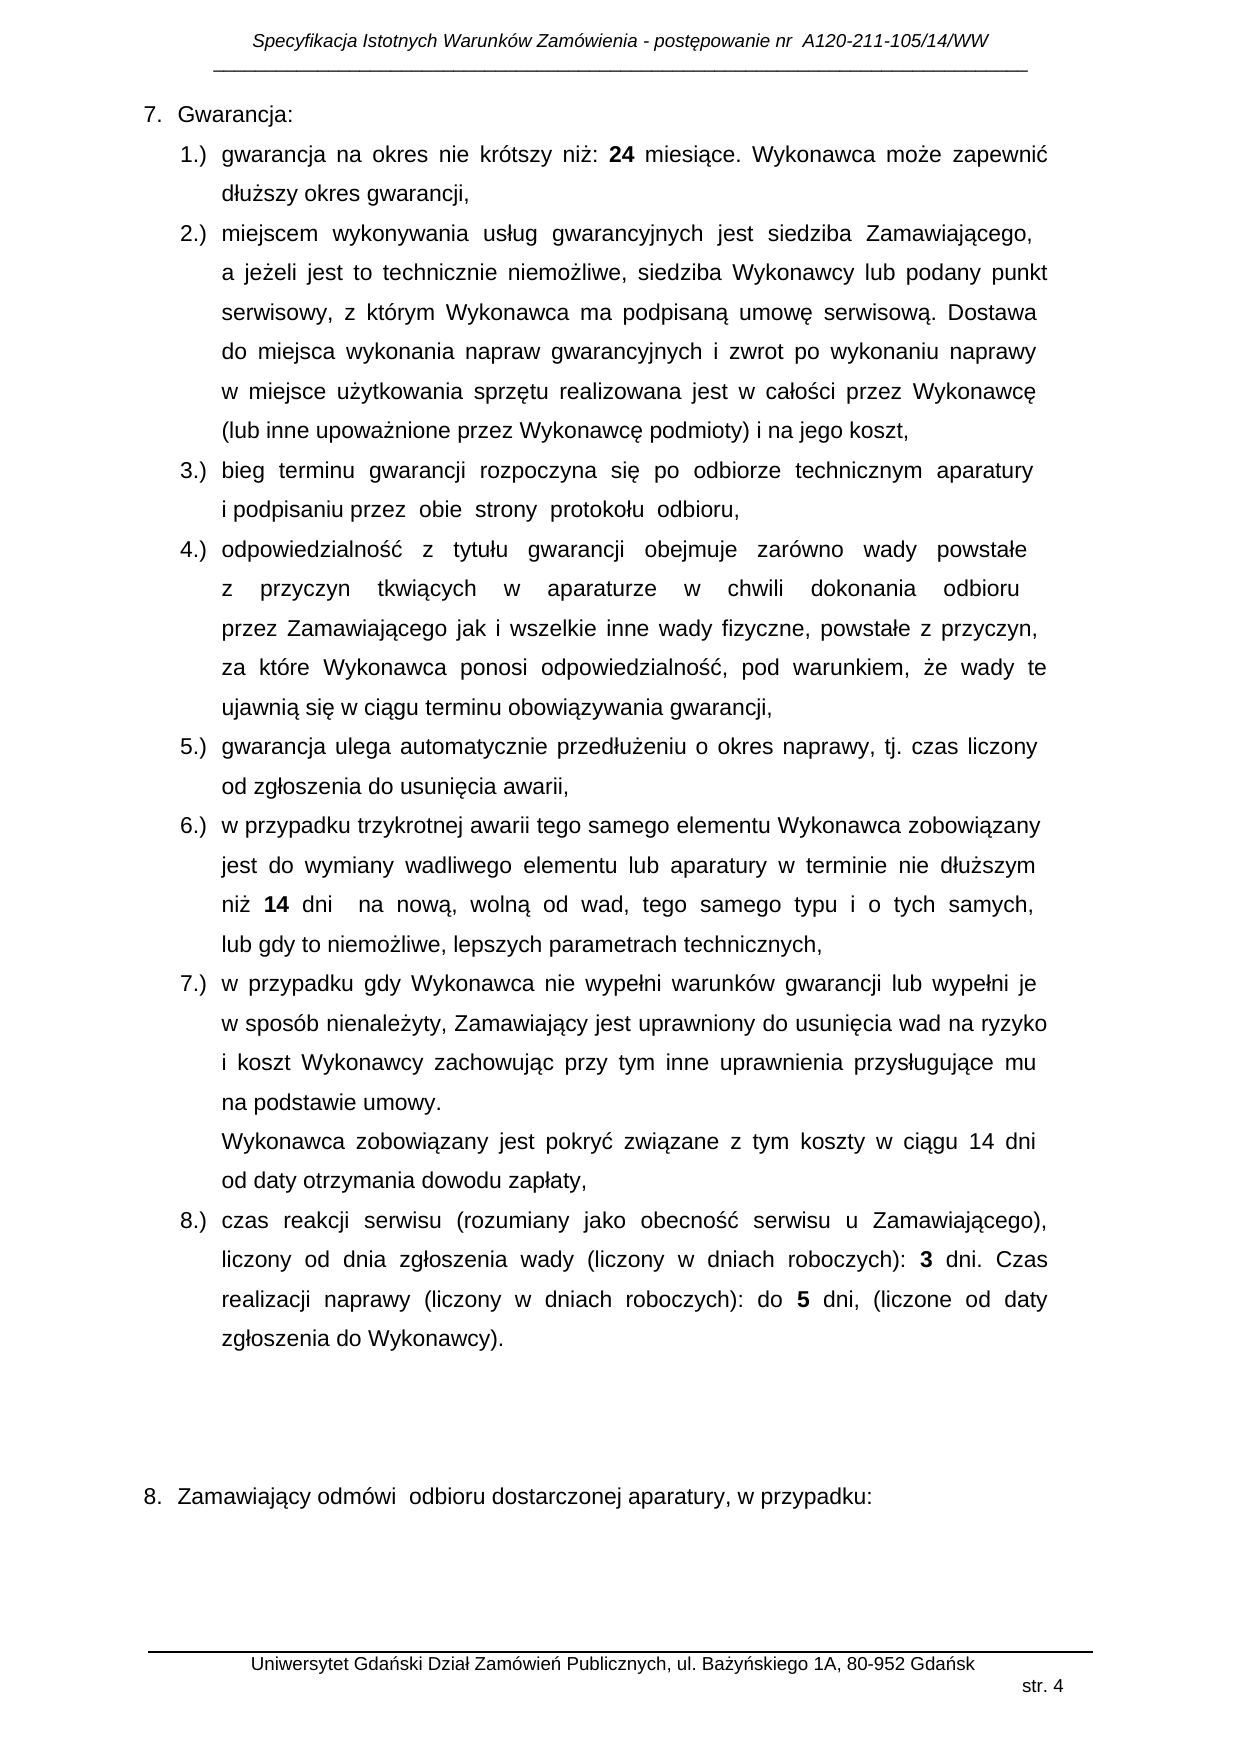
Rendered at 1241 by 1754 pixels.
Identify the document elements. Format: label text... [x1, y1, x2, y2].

list gwarancja ulega automatycznie przedłużeniu o okres naprawy, tj. czas liczony od zgłoszenia do usunięcia awarii, [207, 733, 1048, 799]
list Gwarancja: [162, 101, 1048, 128]
list miejscem wykonywania usług gwarancyjnych jest siedziba Zamawiającego, a jeżeli jest to technicznie niemożliwe, siedziba Wykonawcy lub podany punkt serwisowy, z którym Wykonawca ma podpisaną umowę serwisową. Dostawa do miejsca wykonania napraw gwarancyjnych i zwrot po wykonaniu naprawy w miejsce użytkowania sprzętu realizowana jest w całości przez Wykonawcę (lub inne upoważnione przez Wykonawcę podmioty) i na jego koszt, [207, 220, 1048, 444]
list bieg terminu gwarancji rozpoczyna się po odbiorze technicznym aparatury i podpisaniu przez obie strony protokołu odbioru, [207, 457, 1048, 523]
list czas reakcji serwisu (rozumiany jako obecność serwisu u Zamawiającego), liczony od dnia zgłoszenia wady (liczony w dniach roboczych): 3 dni. Czas realizacji naprawy (liczony w dniach roboczych): do 5 dni, (liczone od daty zgłoszenia do Wykonawcy). [207, 1207, 1048, 1352]
list w przypadku trzykrotnej awarii tego samego elementu Wykonawca zobowiązany jest do wymiany wadliwego elementu lub aparatury w terminie nie dłuższym niż 14 dni na nową, wolną od wad, tego samego typu i o tych samych, lub gdy to niemożliwe, lepszych parametrach technicznych, [207, 812, 1048, 957]
list Zamawiający odmówi odbioru dostarczonej aparatury, w przypadku: [162, 1483, 1048, 1509]
list gwarancja na okres nie krótszy niż: 24 miesiące. Wykonawca może zapewnić dłuższy okres gwarancji, [207, 141, 1048, 207]
list w przypadku gdy Wykonawca nie wypełni warunków gwarancji lub wypełni je w sposób nienależyty, Zamawiający jest uprawniony do usunięcia wad na ryzyko i koszt Wykonawcy zachowując przy tym inne uprawnienia przysługujące mu na podstawie umowy. [207, 970, 1048, 1115]
list odpowiedzialność z tytułu gwarancji obejmuje zarówno wady powstałe z przyczyn tkwiących w aparaturze w chwili dokonania odbioru przez Zamawiającego jak i wszelkie inne wady fizyczne, powstałe z przyczyn, za które Wykonawca ponosi odpowiedzialność, pod warunkiem, że wady te ujawnią się w ciągu terminu obowiązywania gwarancji, [207, 536, 1048, 720]
text Wykonawca zobowiązany jest pokryć związane z tym koszty w ciągu 14 dni od daty otrzymania dowodu zapłaty, [221, 1128, 1048, 1194]
